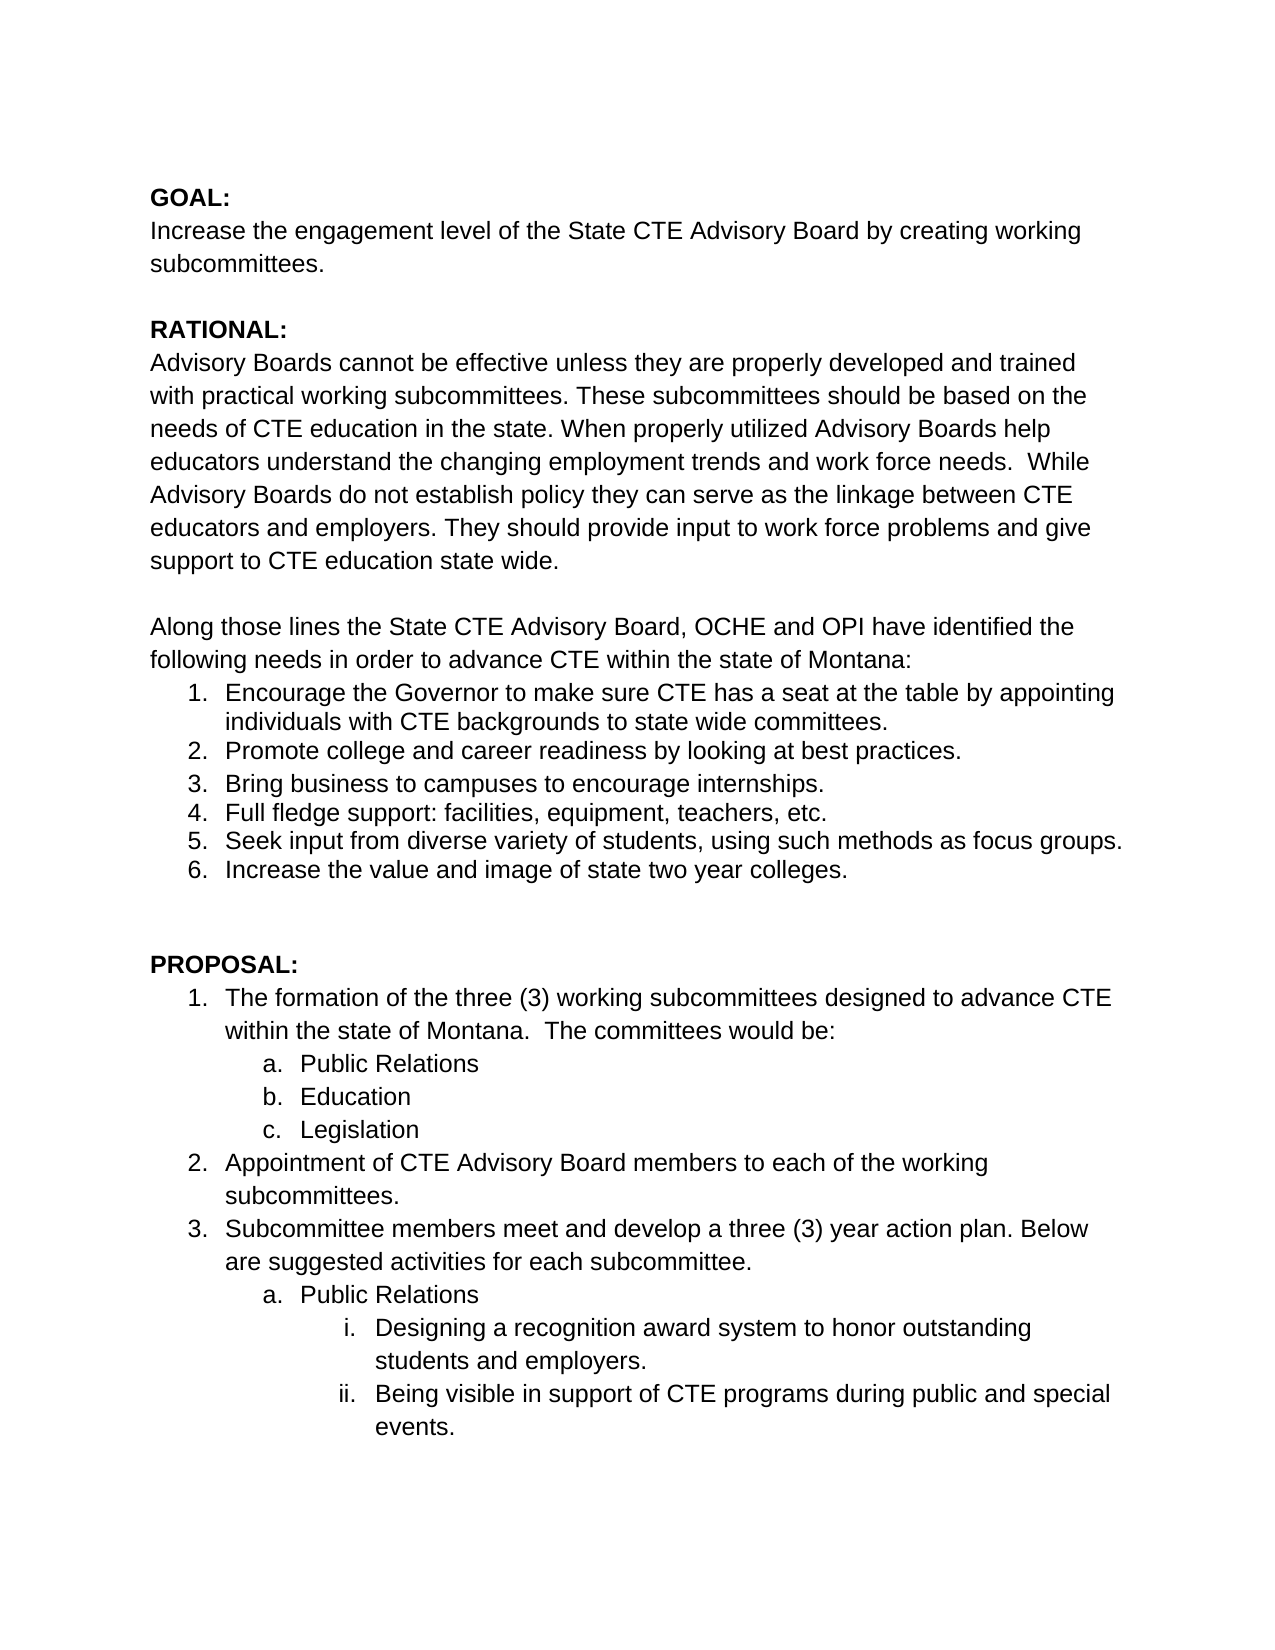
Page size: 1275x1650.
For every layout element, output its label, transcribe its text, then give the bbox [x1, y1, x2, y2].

list Full fledge support: facilities, equipment, teachers, etc. [187, 798, 1125, 826]
list Legislation [262, 1115, 1125, 1144]
list Appointment of CTE Advisory Board members to each of the working subcommittees. [187, 1148, 1125, 1210]
list Encourage the Governor to make sure CTE has a seat at the table by appointing individuals with CTE backgrounds to state wide committees. [187, 678, 1125, 736]
list Bring business to campuses to encourage internships. [187, 769, 1125, 798]
list Promote college and career readiness by looking at best practices. [187, 736, 1125, 764]
list Increase the value and image of state two year colleges. [187, 855, 1125, 884]
list The formation of the three (3) working subcommittees designed to advance CTE within the state of Montana. The committees would be: [187, 983, 1125, 1045]
list Public Relations [262, 1049, 1125, 1078]
list Being visible in support of CTE programs during public and special events. [356, 1379, 1125, 1441]
list Public Relations [262, 1280, 1125, 1309]
list Education [262, 1082, 1125, 1111]
list Seek input from diverse variety of students, using such methods as focus groups. [187, 826, 1125, 855]
text RATIONAL: [150, 315, 1125, 344]
text GOAL: [150, 183, 1125, 212]
text Along those lines the State CTE Advisory Board, OCHE and OPI have identified the following needs in order to advance CTE within the state of Montana: [150, 612, 1125, 674]
text PROPOSAL: [150, 950, 1125, 979]
text Increase the engagement level of the State CTE Advisory Board by creating working subcommittees. [150, 216, 1125, 278]
list Subcommittee members meet and develop a three (3) year action plan. Below are suggested activities for each subcommittee. [187, 1214, 1125, 1276]
text Advisory Boards cannot be effective unless they are properly developed and trained with practical working subcommittees. These subcommittees should be based on the needs of CTE education in the state. When properly utilized Advisory Boards help educators understand the changing employment trends and work force needs. While Advisory Boards do not establish policy they can serve as the linkage between CTE educators and employers. They should provide input to work force problems and give support to CTE education state wide. [150, 348, 1125, 575]
list Designing a recognition award system to honor outstanding students and employers. [356, 1313, 1125, 1375]
